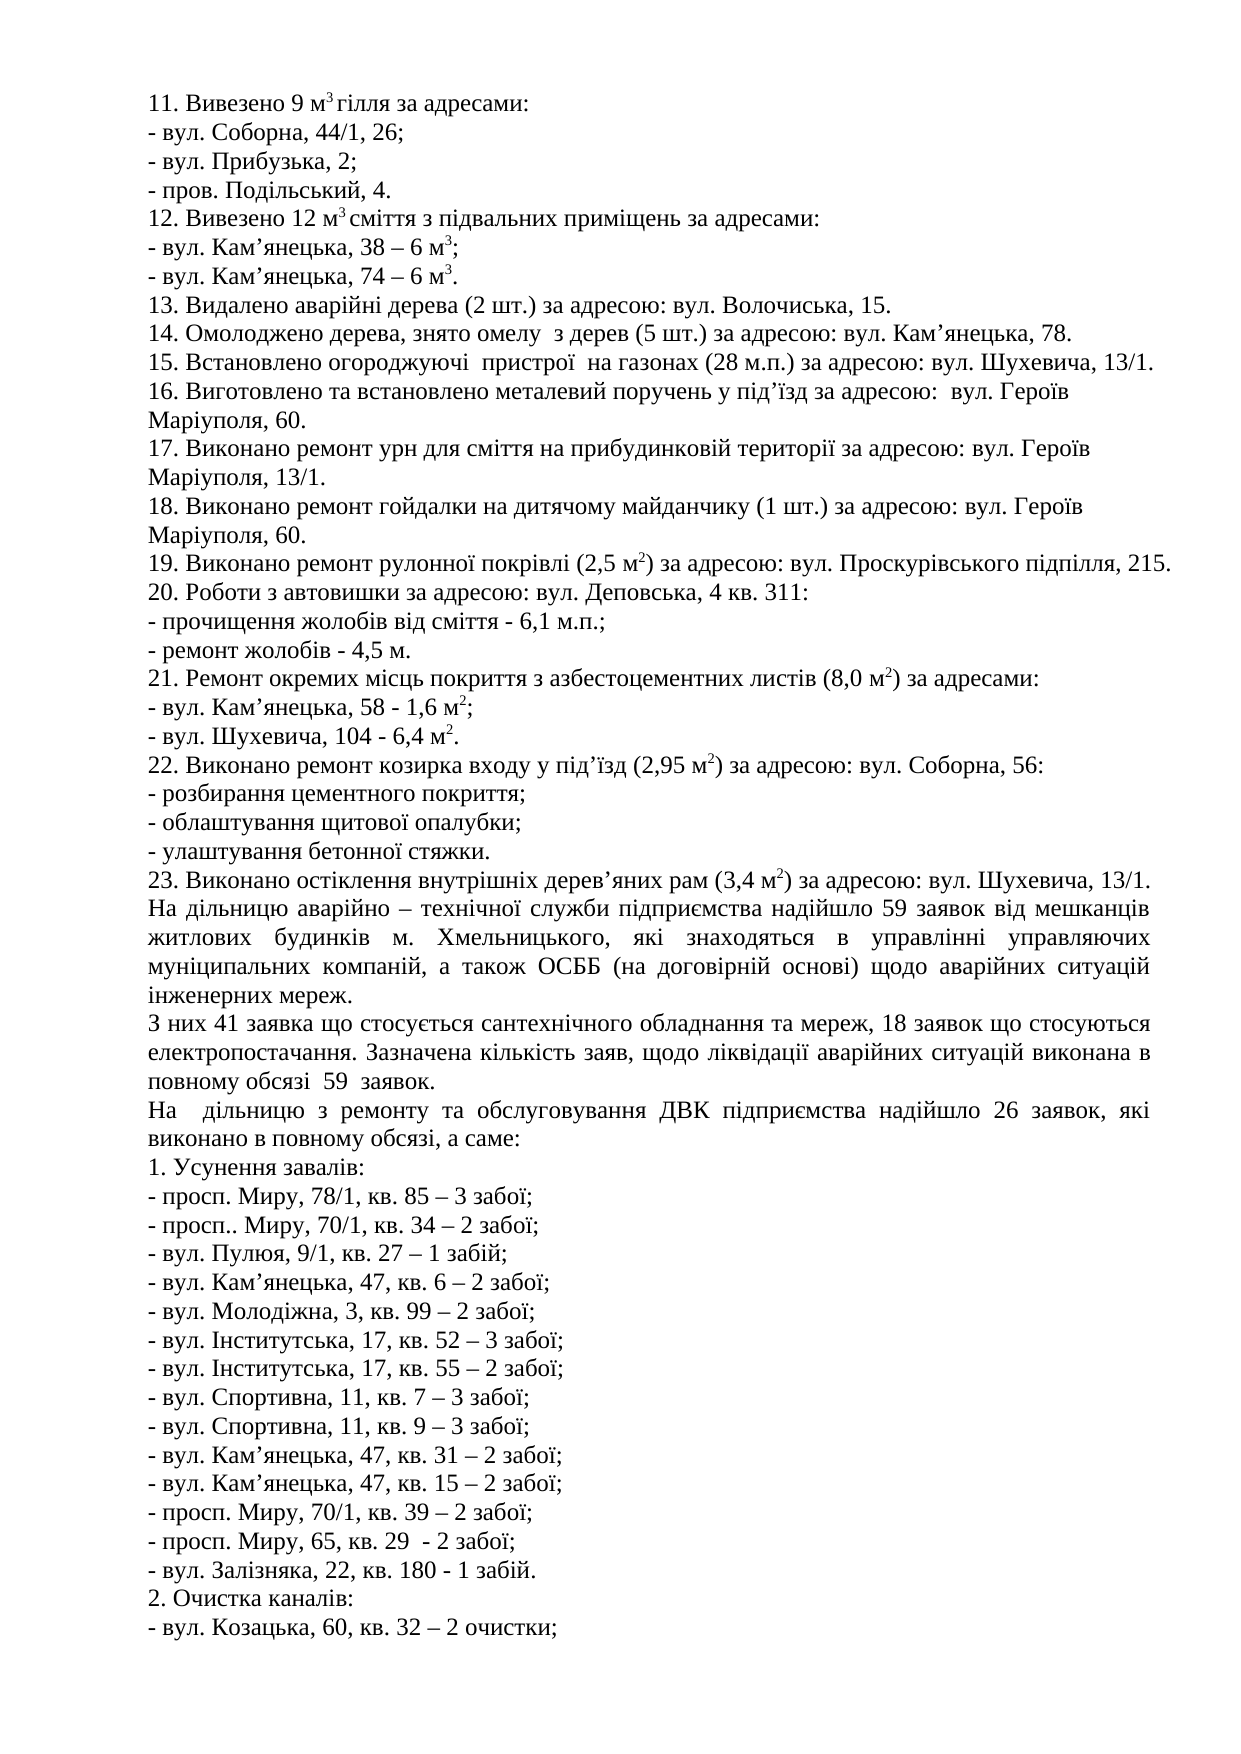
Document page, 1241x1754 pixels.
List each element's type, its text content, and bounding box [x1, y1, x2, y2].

text 1. Усунення завалів: [148, 1152, 1152, 1181]
text - вул. Пулюя, 9/1, кв. 27 – 1 забій; [148, 1238, 1152, 1267]
text 18. Виконано ремонт гойдалки на дитячому майданчику (1 шт.) за адресою: вул. Героїв Маріуполя, 60. [148, 491, 1187, 548]
text - вул. Козацька, 60, кв. 32 – 2 очистки; [148, 1612, 1152, 1641]
text - вул. Кам’янецька, 47, кв. 6 – 2 забої; [148, 1267, 1152, 1296]
text - вул. Молодіжна, 3, кв. 99 – 2 забої; [148, 1296, 1152, 1325]
text - улаштування бетонної стяжки. [148, 836, 1187, 865]
text 11. Вивезено 9 м3 гілля за адресами: [148, 88, 1187, 117]
text - просп.. Миру, 70/1, кв. 34 – 2 забої; [148, 1210, 1152, 1238]
text - вул. Інститутська, 17, кв. 55 – 2 забої; [148, 1353, 1152, 1382]
text - вул. Кам’янецька, 47, кв. 31 – 2 забої; [148, 1440, 1152, 1468]
text - прочищення жолобів від сміття - 6,1 м.п.; [148, 606, 1187, 635]
text З них 41 заявка що стосується сантехнічного обладнання та мереж, 18 заявок що стосуються електропостачання. Зазначена кількість заяв, щодо ліквідації аварійних ситуацій виконана в повному обсязі 59 заявок. [148, 1008, 1152, 1095]
text - вул. Залізняка, 22, кв. 180 - 1 забій. [148, 1555, 1152, 1583]
text - розбирання цементного покриття; [148, 778, 1187, 807]
text - вул. Соборна, 44/1, 26; [148, 117, 1187, 146]
text 20. Роботи з автовишки за адресою: вул. Деповська, 4 кв. 311: [148, 577, 1187, 606]
text - вул. Спортивна, 11, кв. 7 – 3 забої; [148, 1382, 1152, 1411]
text 16. Виготовлено та встановлено металевий поручень у під’їзд за адресою: вул. Героїв Маріуполя, 60. [148, 376, 1187, 433]
text - пров. Подільський, 4. [148, 175, 1187, 203]
text - вул. Спортивна, 11, кв. 9 – 3 забої; [148, 1411, 1152, 1440]
text - вул. Кам’янецька, 58 - 1,6 м2; [148, 692, 1187, 721]
text 19. Виконано ремонт рулонної покрівлі (2,5 м2) за адресою: вул. Проскурівського підпілля, 215. [148, 548, 1187, 577]
text 14. Омолоджено дерева, знято омелу з дерев (5 шт.) за адресою: вул. Кам’янецька, 78. [148, 318, 1187, 347]
text - просп. Миру, 70/1, кв. 39 – 2 забої; [148, 1497, 1152, 1526]
text - вул. Шухевича, 104 - 6,4 м2. [148, 721, 1187, 750]
text - вул. Кам’янецька, 74 – 6 м3. [148, 261, 1187, 290]
text На дільницю аварійно – технічної служби підприємства надійшло 59 заявок від мешканців житлових будинків м. Хмельницького, які знаходяться в управлінні управляючих муніципальних компаній, а також ОСББ (на договірній основі) щодо аварійних ситуацій інженерних мереж. [148, 893, 1152, 1008]
text 23. Виконано остіклення внутрішніх дерев’яних рам (3,4 м2) за адресою: вул. Шухевича, 13/1. [148, 865, 1187, 893]
text - облаштування щитової опалубки; [148, 807, 1187, 836]
text - просп. Миру, 65, кв. 29 - 2 забої; [148, 1526, 1152, 1555]
text 13. Видалено аварійні дерева (2 шт.) за адресою: вул. Волочиська, 15. [148, 290, 1187, 318]
text 17. Виконано ремонт урн для сміття на прибудинковій території за адресою: вул. Героїв Маріуполя, 13/1. [148, 433, 1187, 491]
text 15. Встановлено огороджуючі пристрої на газонах (28 м.п.) за адресою: вул. Шухевича, 13/1. [148, 347, 1187, 376]
text - просп. Миру, 78/1, кв. 85 – 3 забої; [148, 1181, 1152, 1210]
text 12. Вивезено 12 м3 сміття з підвальних приміщень за адресами: [148, 203, 1187, 232]
text 21. Ремонт окремих місць покриття з азбестоцементних листів (8,0 м2) за адресами: [148, 663, 1187, 692]
text - вул. Кам’янецька, 38 – 6 м3; [148, 232, 1187, 261]
text - вул. Інститутська, 17, кв. 52 – 3 забої; [148, 1325, 1152, 1353]
text На дільницю з ремонту та обслуговування ДВК підприємства надійшло 26 заявок, які виконано в повному обсязі, а саме: [148, 1095, 1152, 1152]
text - вул. Прибузька, 2; [148, 146, 1187, 175]
text - вул. Кам’янецька, 47, кв. 15 – 2 забої; [148, 1468, 1152, 1497]
text 2. Очистка каналів: [148, 1583, 1152, 1612]
text 22. Виконано ремонт козирка входу у під’їзд (2,95 м2) за адресою: вул. Соборна, 56: [148, 750, 1187, 778]
text - ремонт жолобів - 4,5 м. [148, 635, 1187, 663]
